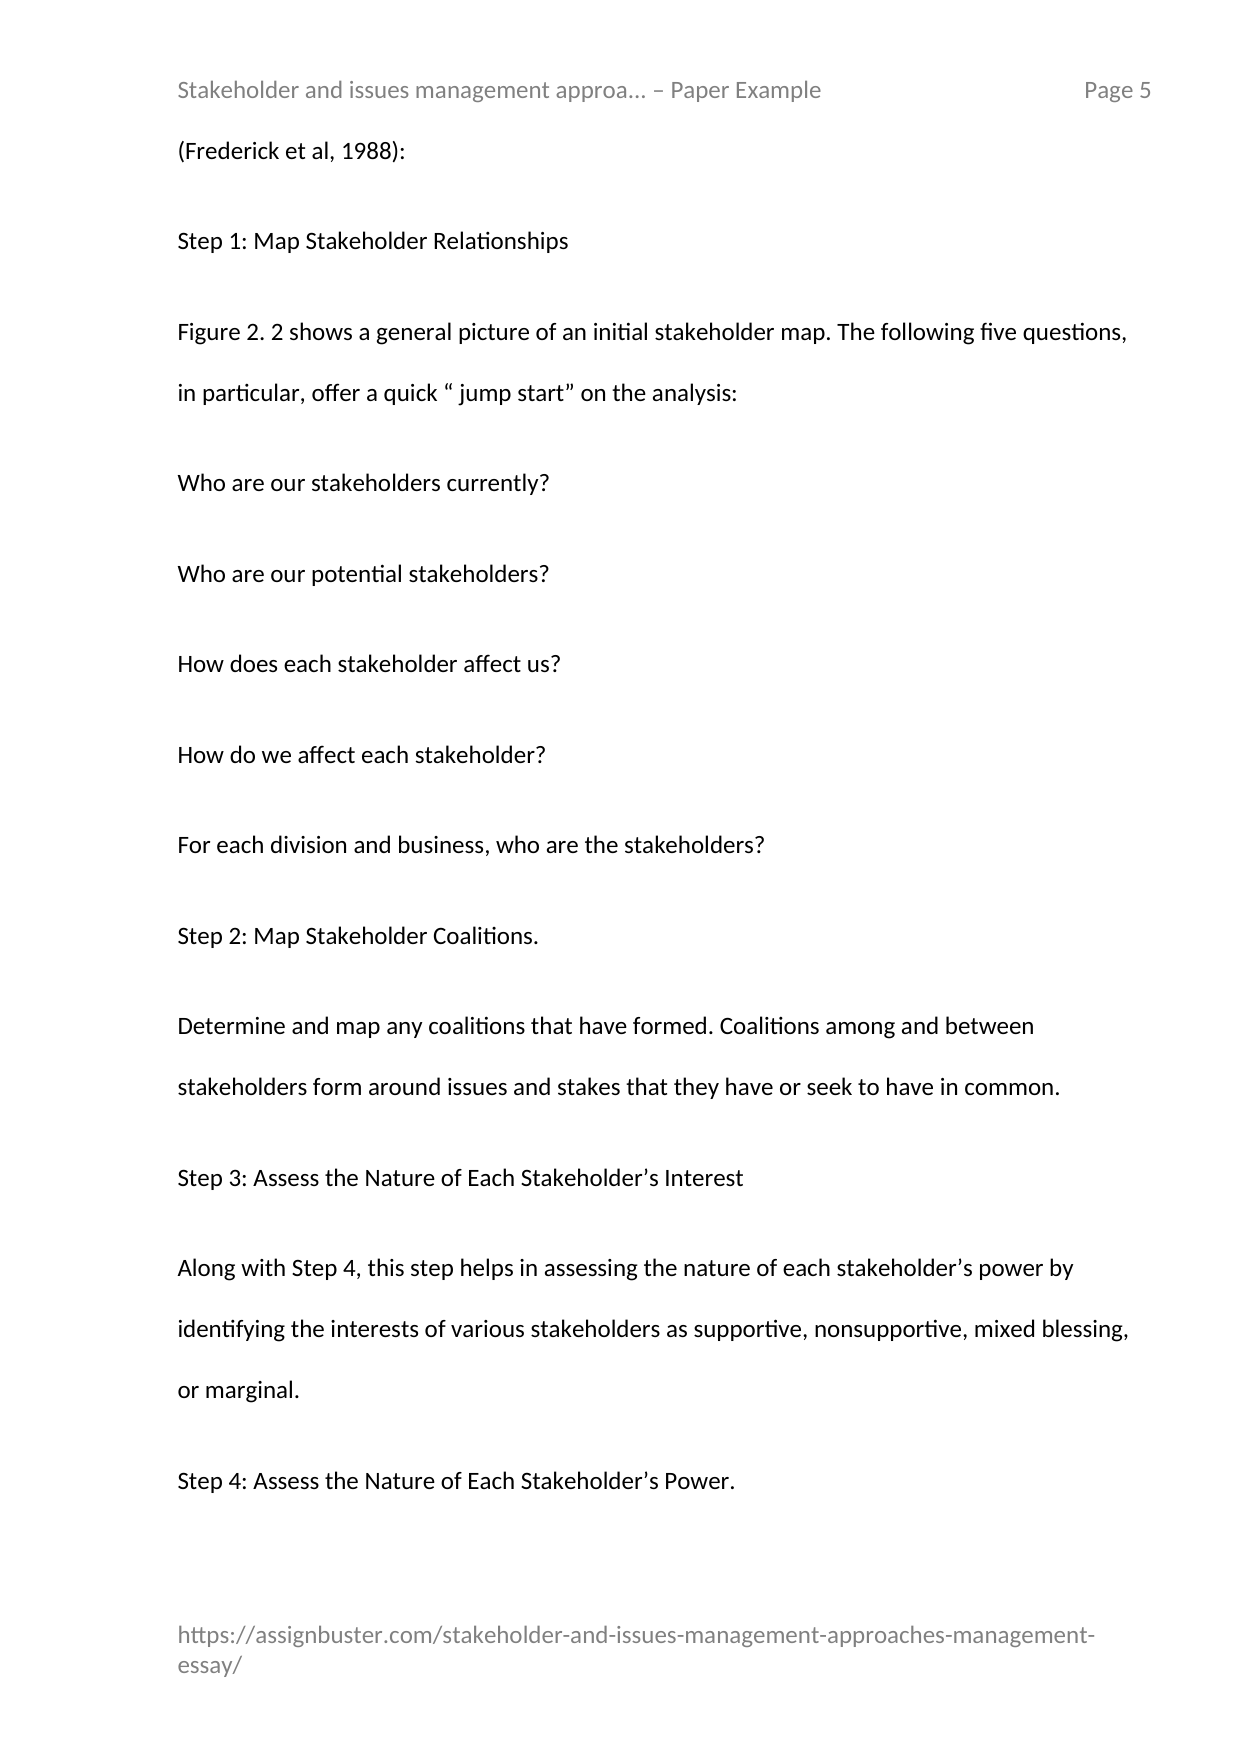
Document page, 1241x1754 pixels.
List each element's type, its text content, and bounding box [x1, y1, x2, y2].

text Determine and map any coalitions that have formed. Coalitions among and between stakeholders form around issues and stakes that they have or seek to have in common. [177, 1011, 1152, 1102]
text Who are our potential stakeholders? [177, 558, 1152, 588]
text Step 1: Map Stakeholder Relationships [177, 225, 1152, 256]
text Step 3: Assess the Nature of Each Stakeholder’s Interest [177, 1162, 1152, 1193]
text How do we affect each stakeholder? [177, 739, 1152, 769]
text Step 2: Map Stakeholder Coalitions. [177, 920, 1152, 951]
text How does each stakeholder affect us? [177, 648, 1152, 679]
text (Frederick et al, 1988): [177, 135, 1152, 165]
text Figure 2. 2 shows a general picture of an initial stakeholder map. The following five questions, in particular, offer a quick “ jump start” on the analysis: [177, 316, 1152, 407]
text Step 4: Assess the Nature of Each Stakeholder’s Power. [177, 1465, 1152, 1496]
text Along with Step 4, this step helps in assessing the nature of each stakeholder’s power by identifying the interests of various stakeholders as supportive, nonsupportive, mixed blessing, or marginal. [177, 1253, 1152, 1405]
text Who are our stakeholders currently? [177, 467, 1152, 498]
text For each division and business, who are the stakeholders? [177, 829, 1152, 860]
